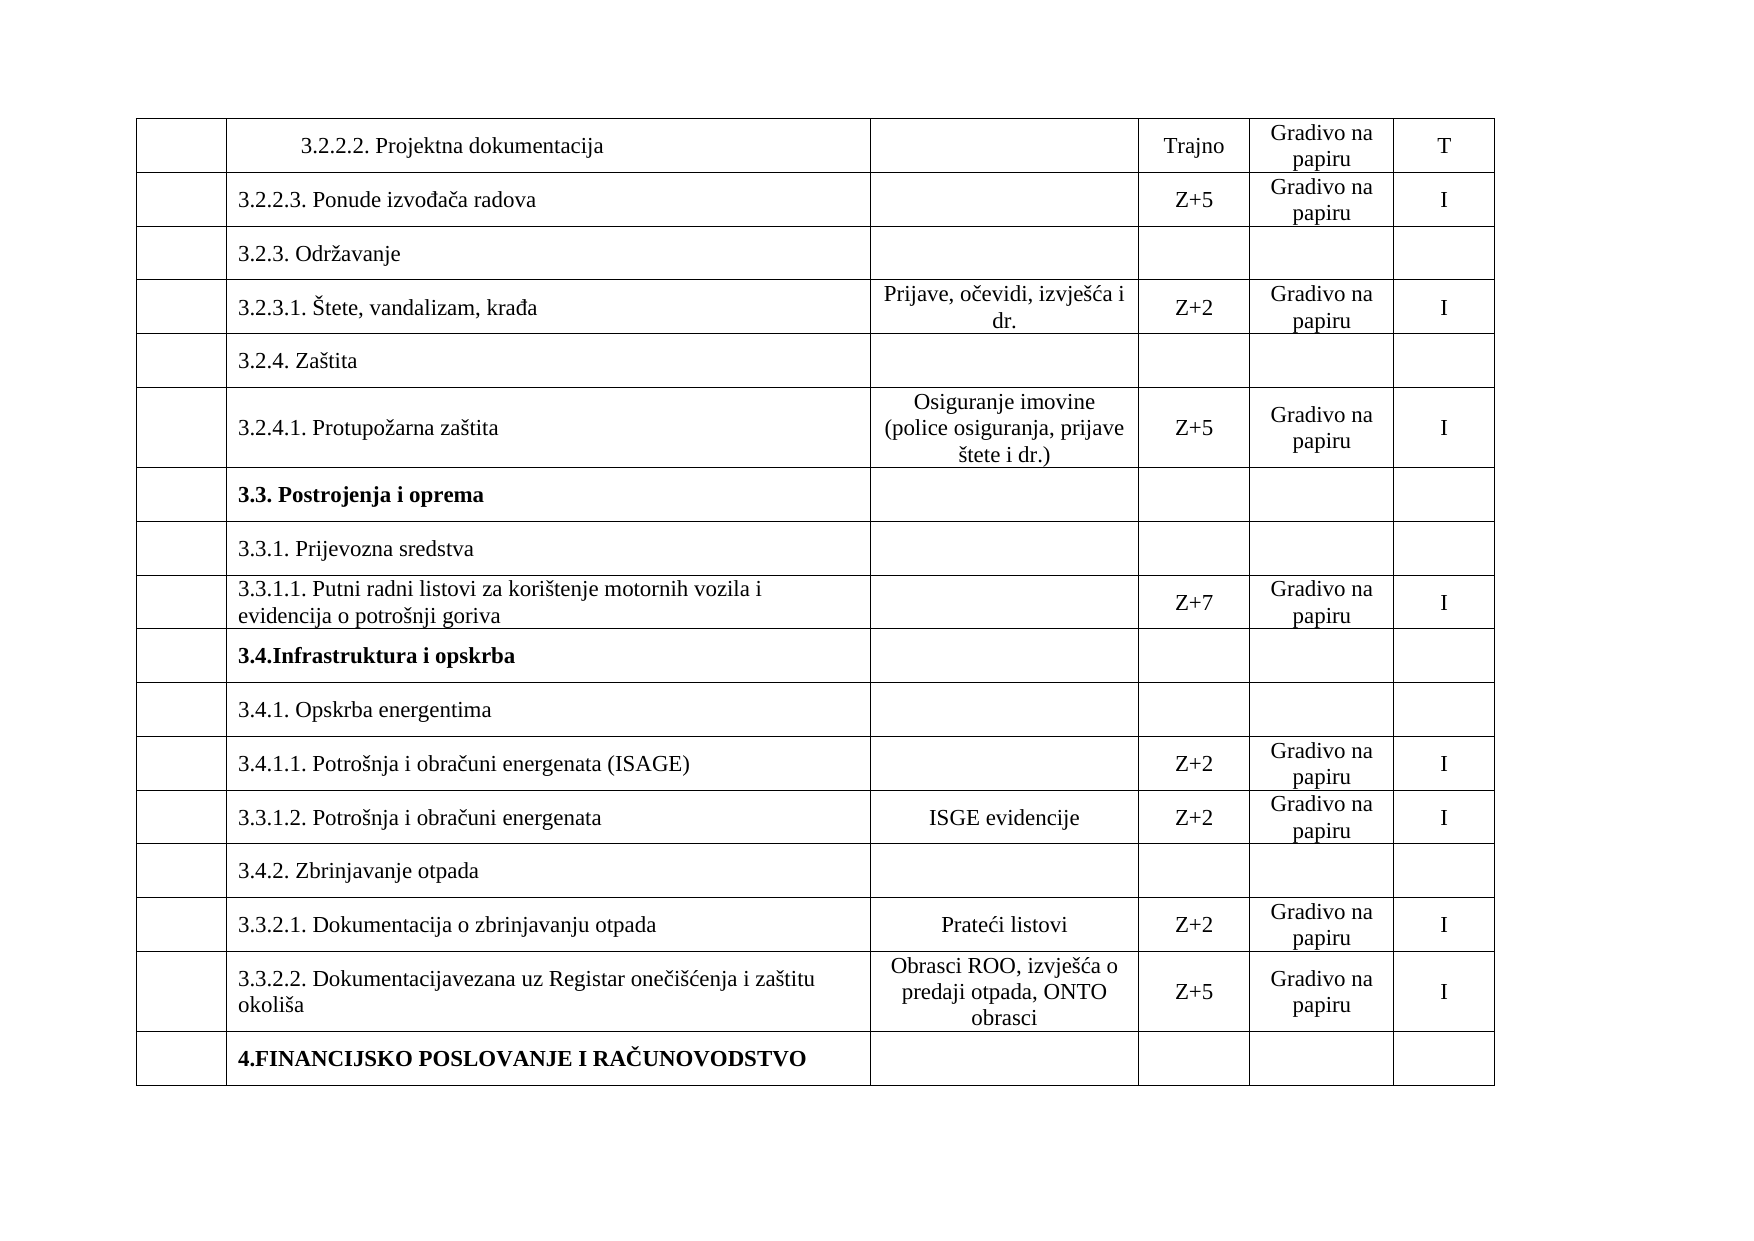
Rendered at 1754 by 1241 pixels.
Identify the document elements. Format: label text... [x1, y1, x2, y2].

table_cell [137, 468, 226, 521]
table_cell 3.4.1. Opskrba energentima [227, 683, 870, 736]
table_cell [1139, 844, 1249, 897]
table_cell [871, 119, 1138, 172]
table_cell I [1394, 898, 1494, 951]
table_cell [1250, 844, 1393, 897]
table_cell I [1394, 952, 1494, 1031]
table_cell [1394, 227, 1494, 279]
table_cell Gradivo na papiru [1250, 952, 1393, 1031]
table_cell Gradivo na papiru [1250, 737, 1393, 789]
table_cell [1250, 227, 1393, 279]
table_cell Z+2 [1139, 898, 1249, 951]
table_cell [871, 522, 1138, 574]
table_cell Z+2 [1139, 737, 1249, 789]
table_cell [137, 1032, 226, 1084]
table_cell [1139, 522, 1249, 574]
table_cell 3.4.Infrastruktura i opskrba [227, 629, 870, 682]
table_cell [1139, 629, 1249, 682]
table_cell Z+5 [1139, 952, 1249, 1031]
table_cell [1394, 522, 1494, 574]
table_cell Gradivo na papiru [1250, 280, 1393, 333]
table_cell Z+7 [1139, 576, 1249, 628]
table_cell I [1394, 791, 1494, 843]
table_cell [137, 791, 226, 843]
table_cell [1394, 844, 1494, 897]
table_cell Obrasci ROO, izvješća o predaji otpada, ONTO obrasci [871, 952, 1138, 1031]
table_cell [1250, 468, 1393, 521]
table_cell [871, 468, 1138, 521]
table_cell [137, 334, 226, 387]
table_cell [1250, 629, 1393, 682]
table_cell 3.3.1. Prijevozna sredstva [227, 522, 870, 574]
table_cell 3.3.2.1. Dokumentacija o zbrinjavanju otpada [227, 898, 870, 951]
table_cell 3.4.1.1. Potrošnja i obračuni energenata (ISAGE) [227, 737, 870, 789]
table_cell [1139, 1032, 1249, 1084]
table_cell [1250, 522, 1393, 574]
table_cell [1394, 629, 1494, 682]
table_cell 3.3. Postrojenja i oprema [227, 468, 870, 521]
table_cell 3.2.4. Zaštita [227, 334, 870, 387]
table_cell [137, 173, 226, 226]
table_cell [871, 683, 1138, 736]
table_cell [137, 522, 226, 574]
table_cell 3.3.1.2. Potrošnja i obračuni energenata [227, 791, 870, 843]
table_cell [1394, 334, 1494, 387]
table_cell [871, 1032, 1138, 1084]
table_cell [871, 737, 1138, 789]
table_cell 3.2.3. Održavanje [227, 227, 870, 279]
table_cell [1250, 1032, 1393, 1084]
table_cell [137, 898, 226, 951]
table_cell 3.2.2.3. Ponude izvođača radova [227, 173, 870, 226]
table_cell I [1394, 388, 1494, 467]
table_cell [871, 844, 1138, 897]
table_cell T [1394, 119, 1494, 172]
table_cell [137, 844, 226, 897]
table_cell Gradivo na papiru [1250, 119, 1393, 172]
table_cell [137, 683, 226, 736]
table_cell [1139, 683, 1249, 736]
table_cell [1139, 334, 1249, 387]
table_cell Gradivo na papiru [1250, 898, 1393, 951]
table_cell [871, 173, 1138, 226]
table_cell [1250, 334, 1393, 387]
table_cell 4.FINANCIJSKO POSLOVANJE I RAČUNOVODSTVO [227, 1032, 870, 1084]
table_cell Z+2 [1139, 791, 1249, 843]
table_cell [137, 388, 226, 467]
table_cell [1394, 1032, 1494, 1084]
table_cell Prateći listovi [871, 898, 1138, 951]
table_cell Gradivo na papiru [1250, 791, 1393, 843]
table_cell [137, 629, 226, 682]
table_cell [137, 952, 226, 1031]
table_cell Z+5 [1139, 173, 1249, 226]
table_cell [1394, 683, 1494, 736]
table_cell [1250, 683, 1393, 736]
table_cell 3.3.2.2. Dokumentacijavezana uz Registar onečišćenja i zaštitu okoliša [227, 952, 870, 1031]
table_cell ISGE evidencije [871, 791, 1138, 843]
table_cell Prijave, očevidi, izvješća i dr. [871, 280, 1138, 333]
table_cell I [1394, 173, 1494, 226]
table_cell [137, 737, 226, 789]
table_cell Gradivo na papiru [1250, 173, 1393, 226]
table_cell [1394, 468, 1494, 521]
table_cell [137, 227, 226, 279]
table_cell Gradivo na papiru [1250, 576, 1393, 628]
table_cell Trajno [1139, 119, 1249, 172]
table_cell 3.2.4.1. Protupožarna zaštita [227, 388, 870, 467]
table_cell Osiguranje imovine (police osiguranja, prijave štete i dr.) [871, 388, 1138, 467]
table_cell [1139, 468, 1249, 521]
table_cell Z+2 [1139, 280, 1249, 333]
table_cell I [1394, 737, 1494, 789]
table_cell Z+5 [1139, 388, 1249, 467]
table_cell I [1394, 280, 1494, 333]
table_cell 3.3.1.1. Putni radni listovi za korištenje motornih vozila i evidencija o potrošnji goriva [227, 576, 870, 628]
table_cell Gradivo na papiru [1250, 388, 1393, 467]
table_cell 3.2.3.1. Štete, vandalizam, krađa [227, 280, 870, 333]
table_cell [871, 227, 1138, 279]
table_cell [871, 576, 1138, 628]
table_cell I [1394, 576, 1494, 628]
table_cell [137, 280, 226, 333]
table_cell [137, 119, 226, 172]
table_cell [871, 334, 1138, 387]
table_cell 3.4.2. Zbrinjavanje otpada [227, 844, 870, 897]
table_cell 3.2.2.2. Projektna dokumentacija [227, 119, 870, 172]
table_cell [1139, 227, 1249, 279]
table_cell [137, 576, 226, 628]
table_cell [871, 629, 1138, 682]
